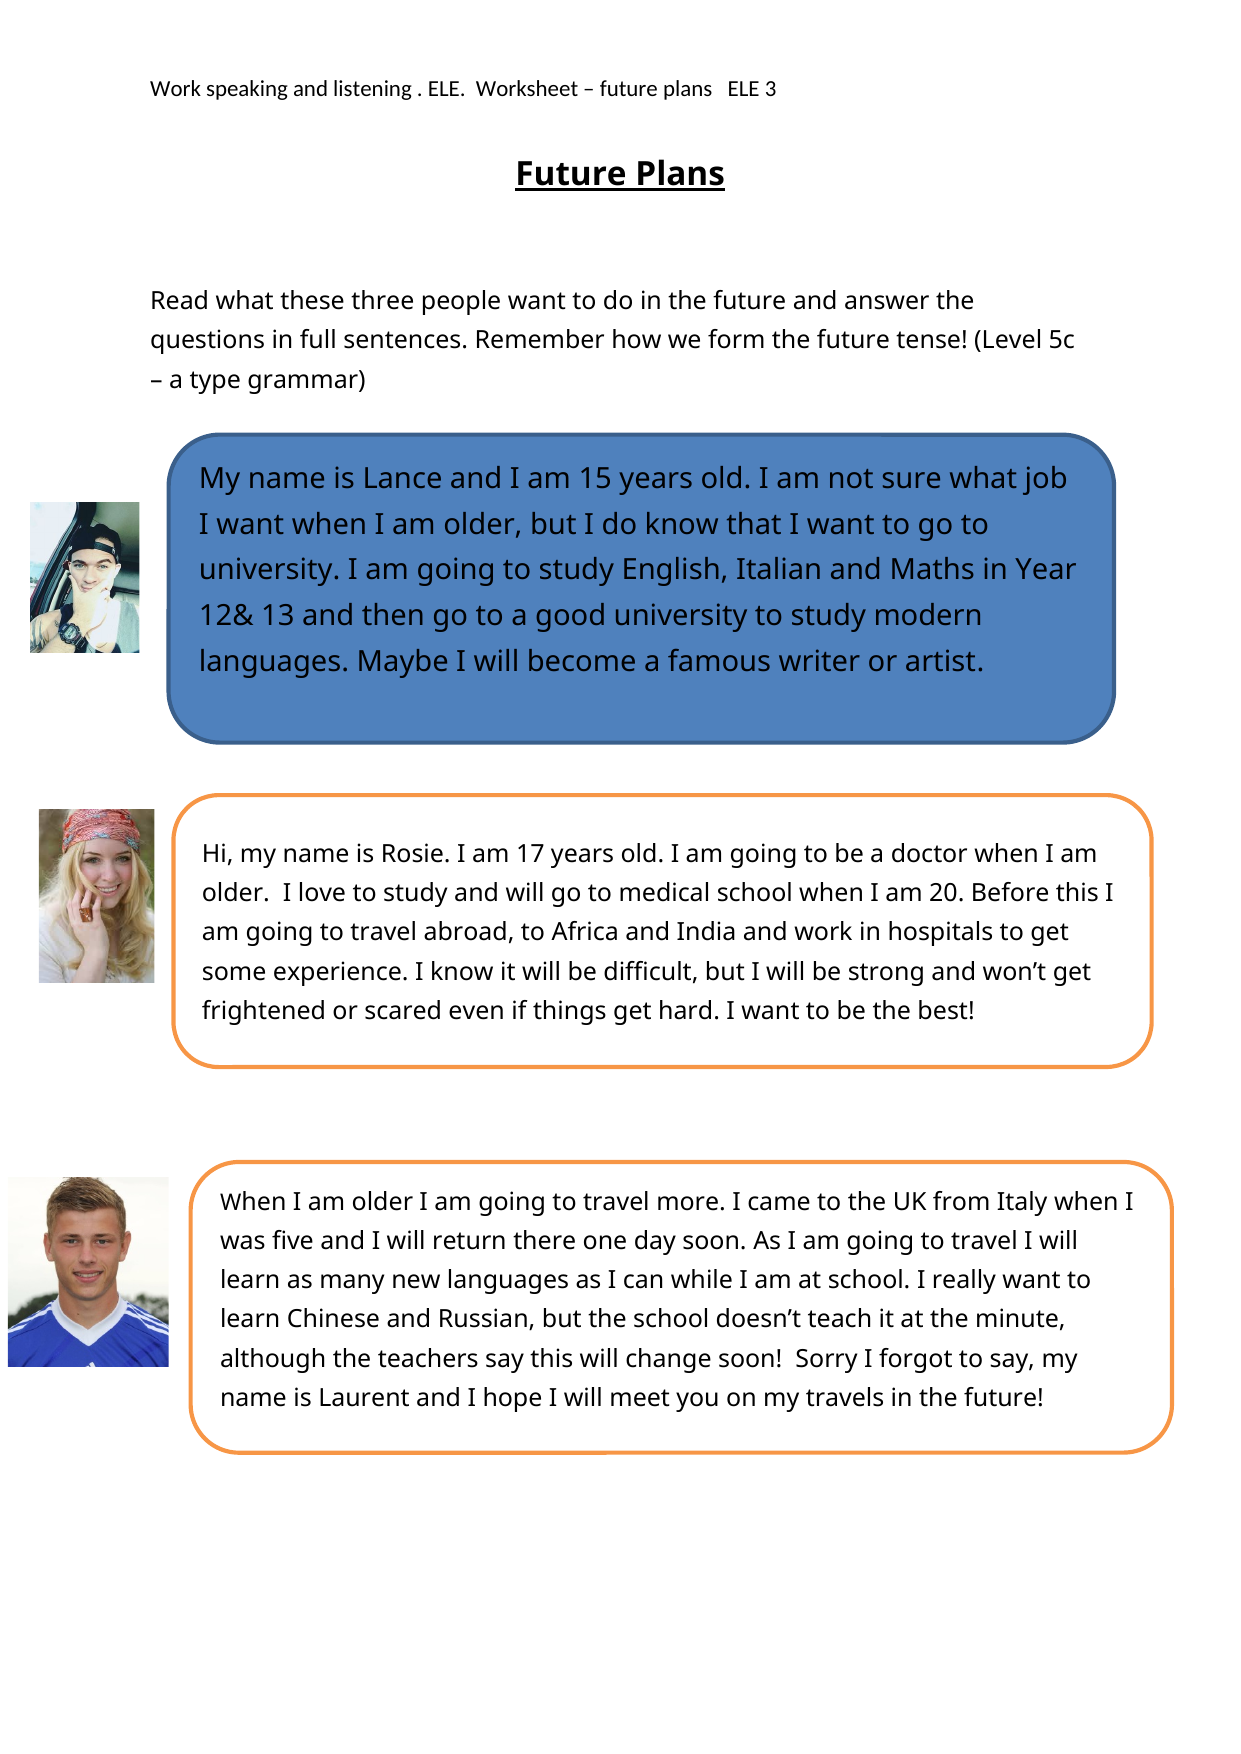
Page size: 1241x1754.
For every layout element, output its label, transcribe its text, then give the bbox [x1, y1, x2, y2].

text Future Plans [150, 150, 1090, 195]
picture [7, 1177, 169, 1367]
picture [30, 502, 140, 653]
text Read what these three people want to do in the future and answer the questions in full sentences. Remember how we form the future tense! (Level 5c – a type grammar) [150, 283, 1090, 395]
picture [38, 809, 155, 983]
